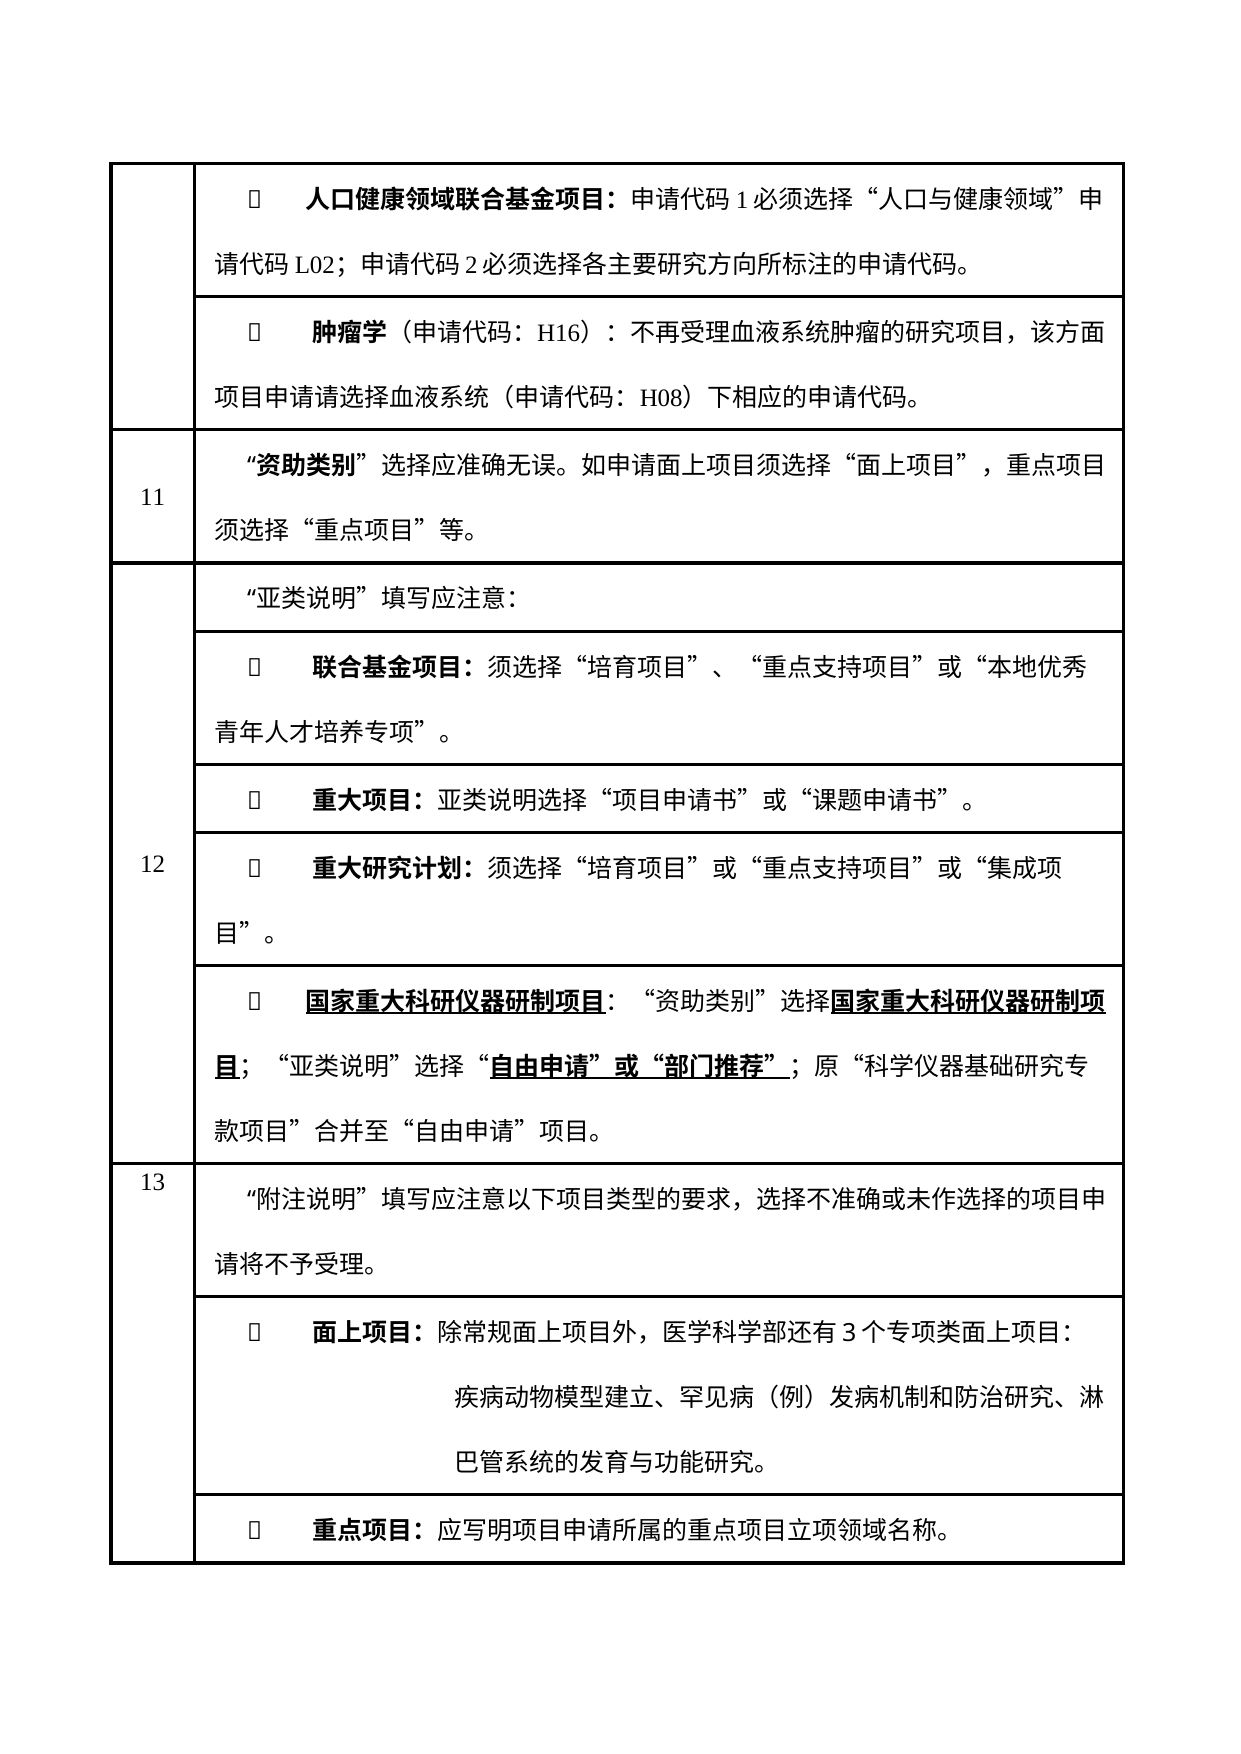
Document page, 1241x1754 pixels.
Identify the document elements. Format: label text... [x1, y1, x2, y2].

table_cell 13 [113, 1165, 193, 1561]
table_cell “亚类说明”填写应注意： [196, 565, 1122, 629]
table_cell  重大研究计划：须选择“培育项目”或“重点支持项目”或“集成项目”。 [196, 834, 1122, 964]
table_cell “附注说明”填写应注意以下项目类型的要求，选择不准确或未作选择的项目申请将不予受理。 [196, 1165, 1122, 1295]
table_cell  肿瘤学（申请代码：H16）：不再受理血液系统肿瘤的研究项目，该方面项目申请请选择血液系统（申请代码：H08）下相应的申请代码。 [196, 298, 1122, 428]
table_cell  联合基金项目：须选择“培育项目”、“重点支持项目”或“本地优秀青年人才培养专项”。 [196, 633, 1122, 763]
table_cell  面上项目：除常规面上项目外，医学科学部还有3个专项类面上项目：疾病动物模型建立、罕见病（例）发病机制和防治研究、淋巴管系统的发育与功能研究。 [196, 1298, 1122, 1493]
table_cell “资助类别”选择应准确无误。如申请面上项目须选择“面上项目”，重点项目须选择“重点项目”等。 [196, 431, 1122, 561]
table_cell  国家重大科研仪器研制项目：“资助类别”选择国家重大科研仪器研制项目；“亚类说明”选择“自由申请”或“部门推荐”；原“科学仪器基础研究专款项目”合并至“自由申请”项目。 [196, 967, 1122, 1162]
table_cell 12 [113, 565, 193, 1162]
table_cell  重点项目：应写明项目申请所属的重点项目立项领域名称。 [196, 1496, 1122, 1561]
table_cell  人口健康领域联合基金项目：申请代码1必须选择“人口与健康领域”申请代码L02；申请代码2必须选择各主要研究方向所标注的申请代码。 [196, 165, 1122, 295]
table_cell 11 [113, 431, 193, 561]
table_cell  重大项目：亚类说明选择“项目申请书”或“课题申请书”。 [196, 766, 1122, 831]
